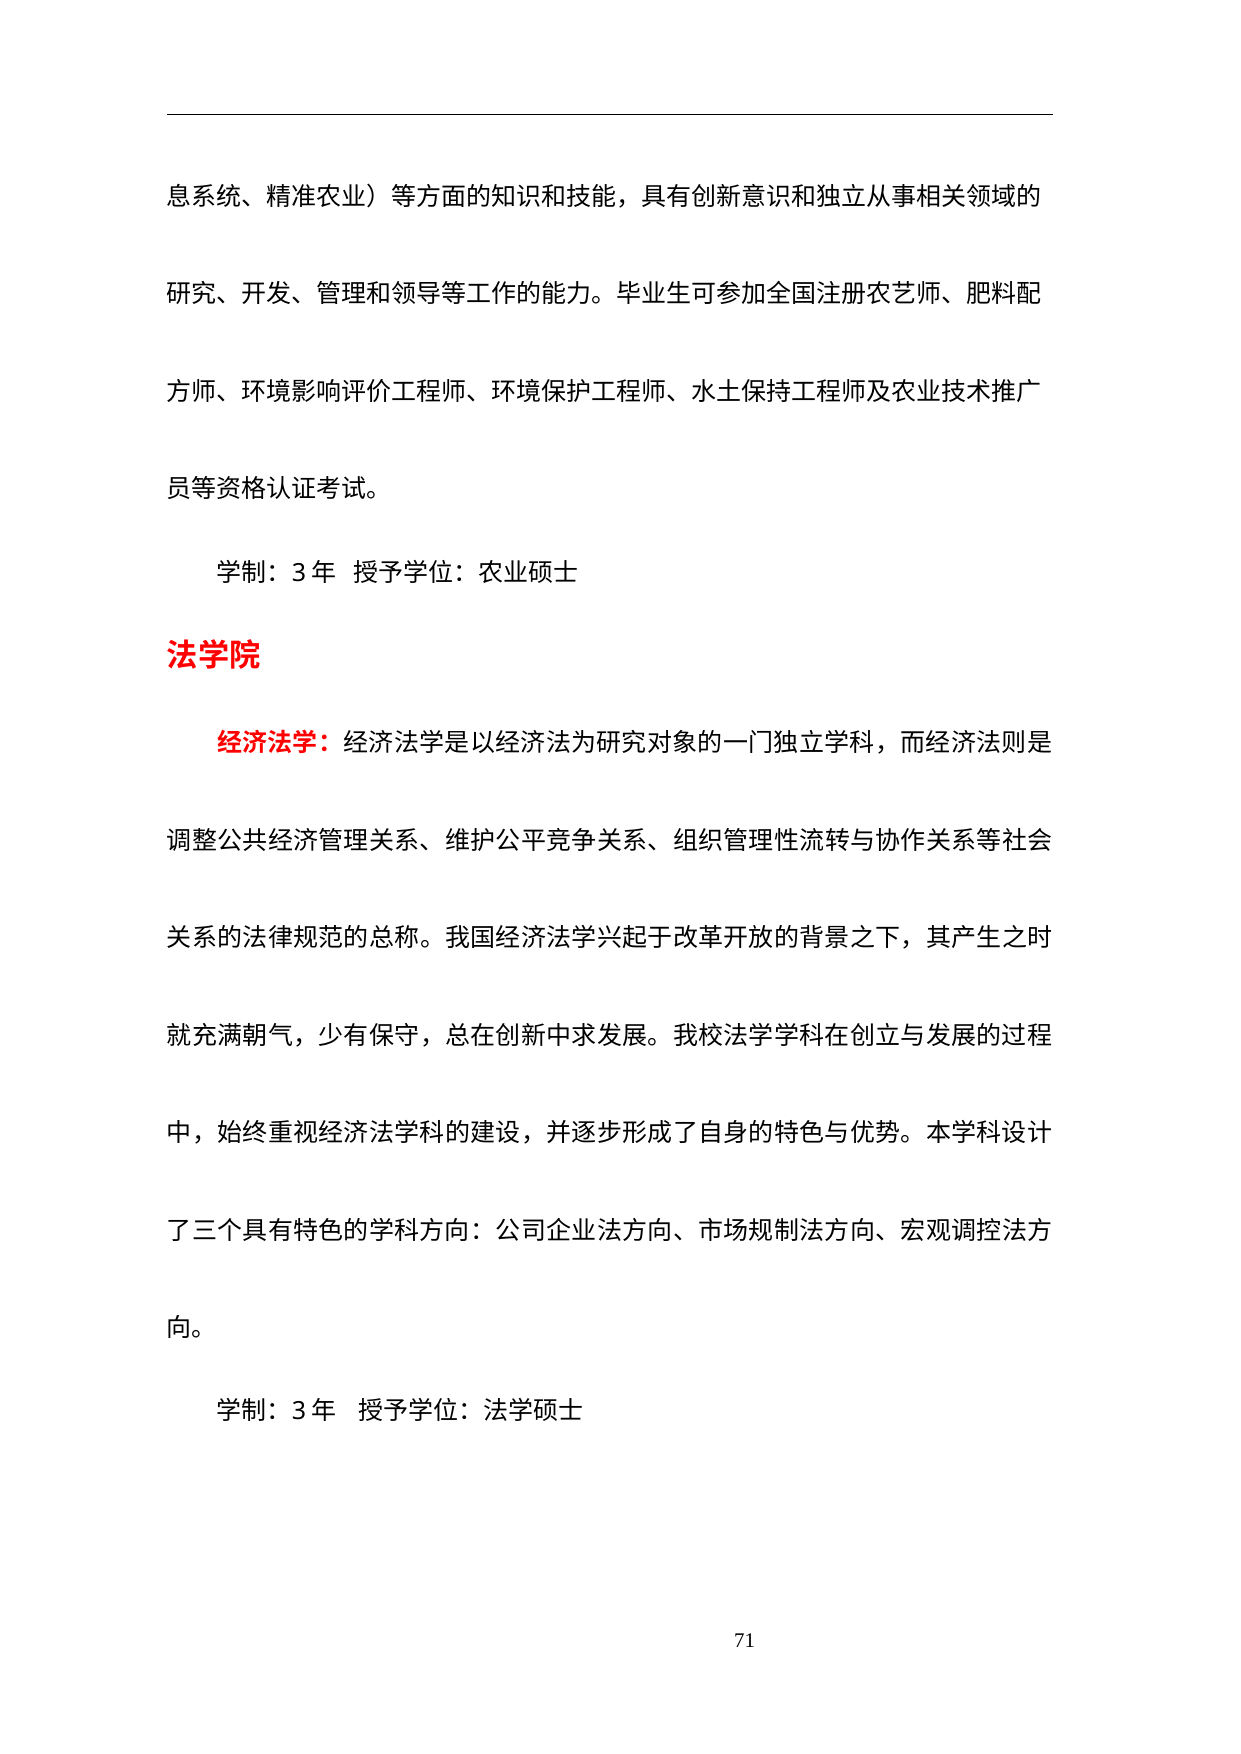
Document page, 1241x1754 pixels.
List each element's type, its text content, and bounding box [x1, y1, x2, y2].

text 学制：3年 授予学位：法学硕士 [167, 1376, 1053, 1441]
text 法学院 [167, 621, 1053, 686]
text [167, 162, 1053, 519]
text 学制：3年 授予学位：农业硕士 [167, 538, 1053, 603]
text 经济法学：经济法学是以经济法为研究对象的一门独立学科，而经济法则是调整公共经济管理关系、维护公平竞争关系、组织管理性流转与协作关系等社会关系的法律规范的总称。我国经济法学兴起于改革开放的背景之下，其产生之时就充满朝气，少有保守，总在创新中求发展。我校法学学科在创立与发展的过程中，始终重视经济法学科的建设，并逐步形成了自身的特色与优势。本学科设计了三个具有特色的学科方向：公司企业法方向、市场规制法方向、宏观调控法方向。 [167, 708, 1053, 1358]
